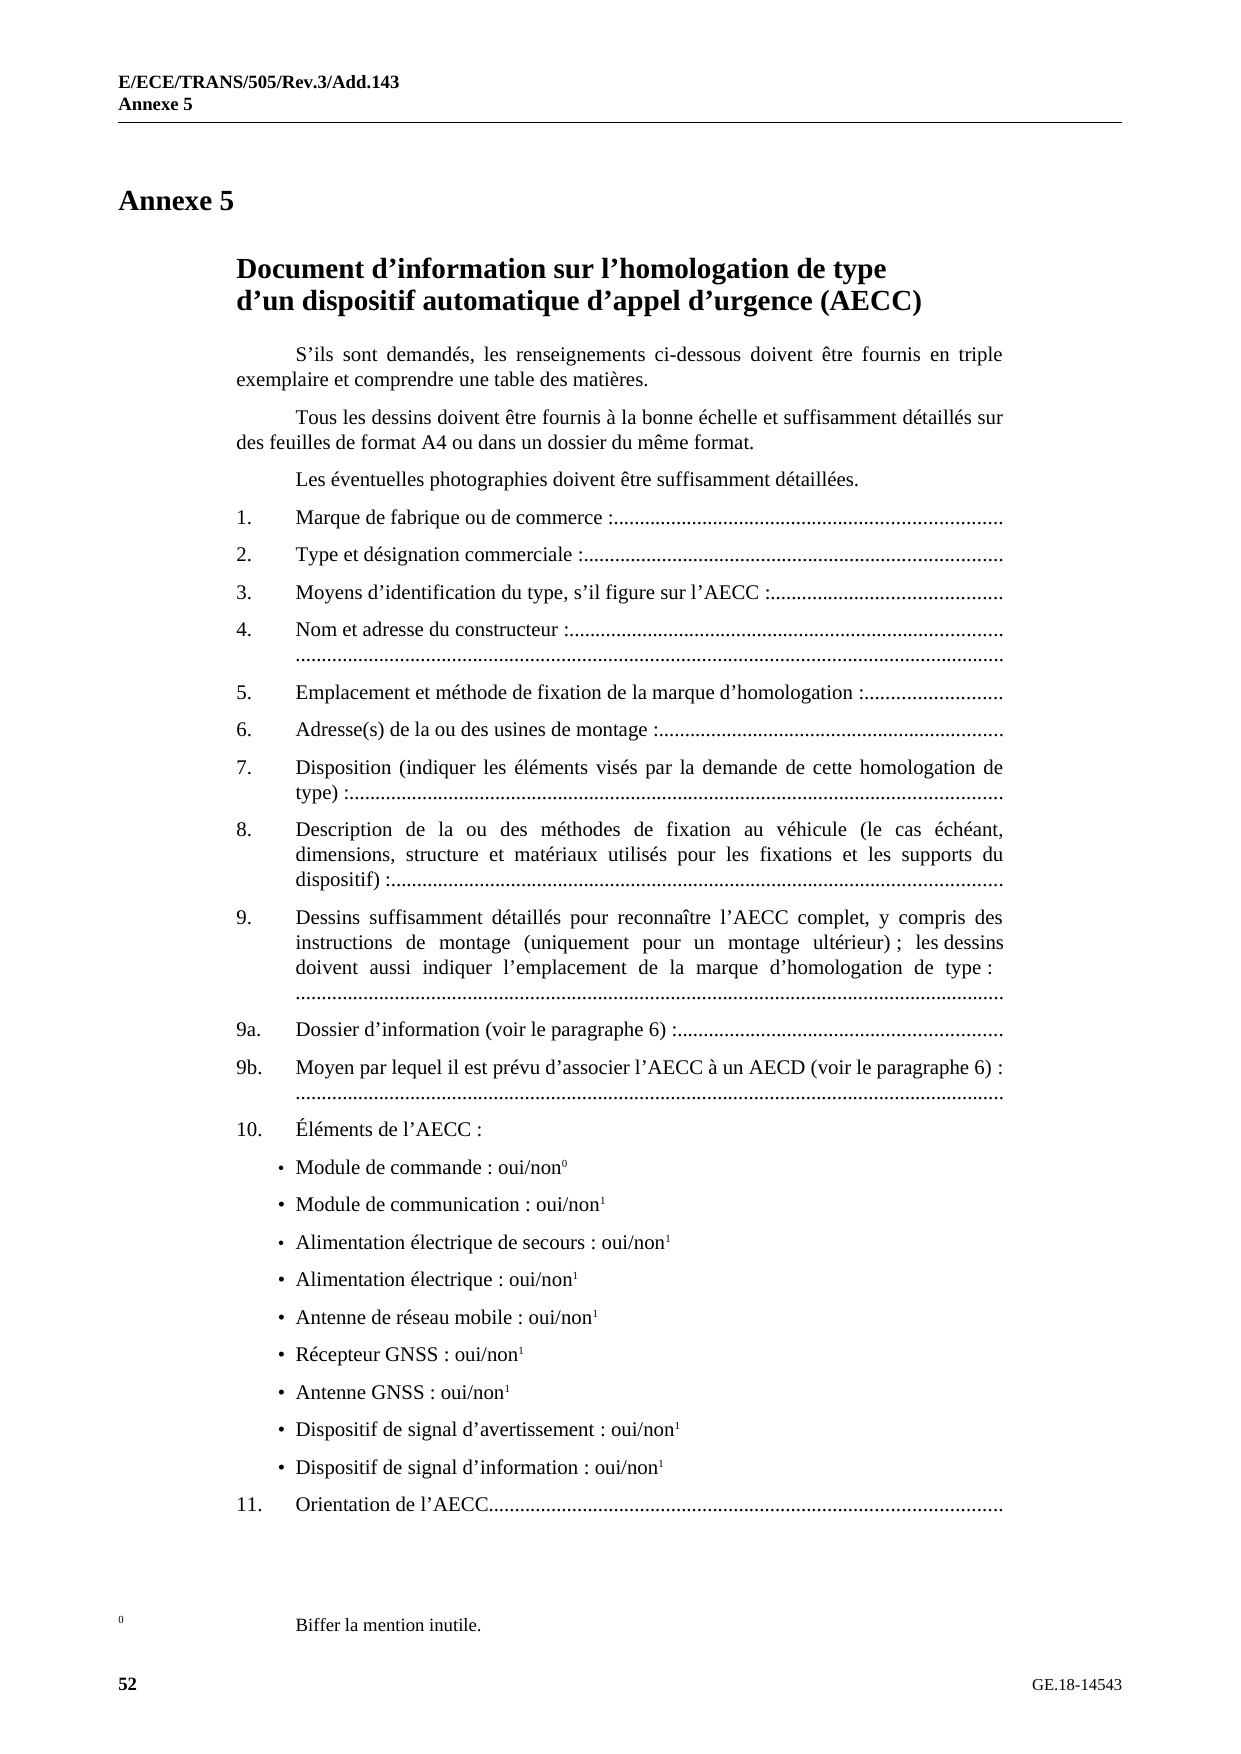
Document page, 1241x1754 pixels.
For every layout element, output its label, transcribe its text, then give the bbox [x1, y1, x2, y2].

text Les éventuelles photographies doivent être suffisamment détaillées. [236, 466, 1004, 491]
list Module de commande : oui/non [278, 1154, 1004, 1179]
list Récepteur GNSS : oui/non1 [278, 1341, 1004, 1366]
text 9a. Dossier d’information (voir le paragraphe 6) : [236, 1016, 1004, 1041]
text Document d’information sur l’homologation de type d’un dispositif automatique d’appel d’urgence (AECC) [118, 254, 1004, 316]
list Dispositif de signal d’information : oui/non1 [278, 1454, 1004, 1479]
list Alimentation électrique de secours : oui/non1 [278, 1229, 1004, 1254]
text Annexe 5 [118, 185, 1004, 216]
text 8. Description de la ou des méthodes de fixation au véhicule (le cas échéant, dimensions, structure et matériaux utilisés pour les fixations et les supports du dispositif) : [236, 816, 1004, 891]
text 11. Orientation de l’AECC [236, 1491, 1004, 1516]
list Dispositif de signal d’avertissement : oui/non1 [278, 1416, 1004, 1441]
list Alimentation électrique : oui/non1 [278, 1266, 1004, 1291]
text S’ils sont demandés, les renseignements ci-dessous doivent être fournis en triple exemplaire et comprendre une table des matières. [236, 341, 1004, 391]
text 6. Adresse(s) de la ou des usines de montage : [236, 716, 1004, 741]
text 1. Marque de fabrique ou de commerce : [236, 504, 1004, 529]
text 3. Moyens d’identification du type, s’il figure sur l’AECC : [236, 579, 1004, 604]
text 5. Emplacement et méthode de fixation de la marque d’homologation : [236, 679, 1004, 704]
text 9b. Moyen par lequel il est prévu d’associer l’AECC à un AECD (voir le paragraphe 6) : [236, 1054, 1004, 1104]
list Antenne de réseau mobile : oui/non1 [278, 1304, 1004, 1329]
text 7. Disposition (indiquer les éléments visés par la demande de cette homologation de type) : [236, 754, 1004, 804]
list Antenne GNSS : oui/non1 [278, 1379, 1004, 1404]
text Tous les dessins doivent être fournis à la bonne échelle et suffisamment détaillés sur des feuilles de format A4 ou dans un dossier du même format. [236, 404, 1004, 454]
text 4. Nom et adresse du constructeur : [236, 616, 1004, 666]
text 9. Dessins suffisamment détaillés pour reconnaître l’AECC complet, y compris des instructions de montage (uniquement pour un montage ultérieur) ; les dessins doivent aussi indiquer l’emplacement de la marque d’homologation de type : [236, 904, 1004, 1004]
text 2. Type et désignation commerciale : [236, 541, 1004, 566]
text 10. Éléments de l’AECC : [236, 1116, 1004, 1141]
list Module de communication : oui/non1 [278, 1191, 1004, 1216]
